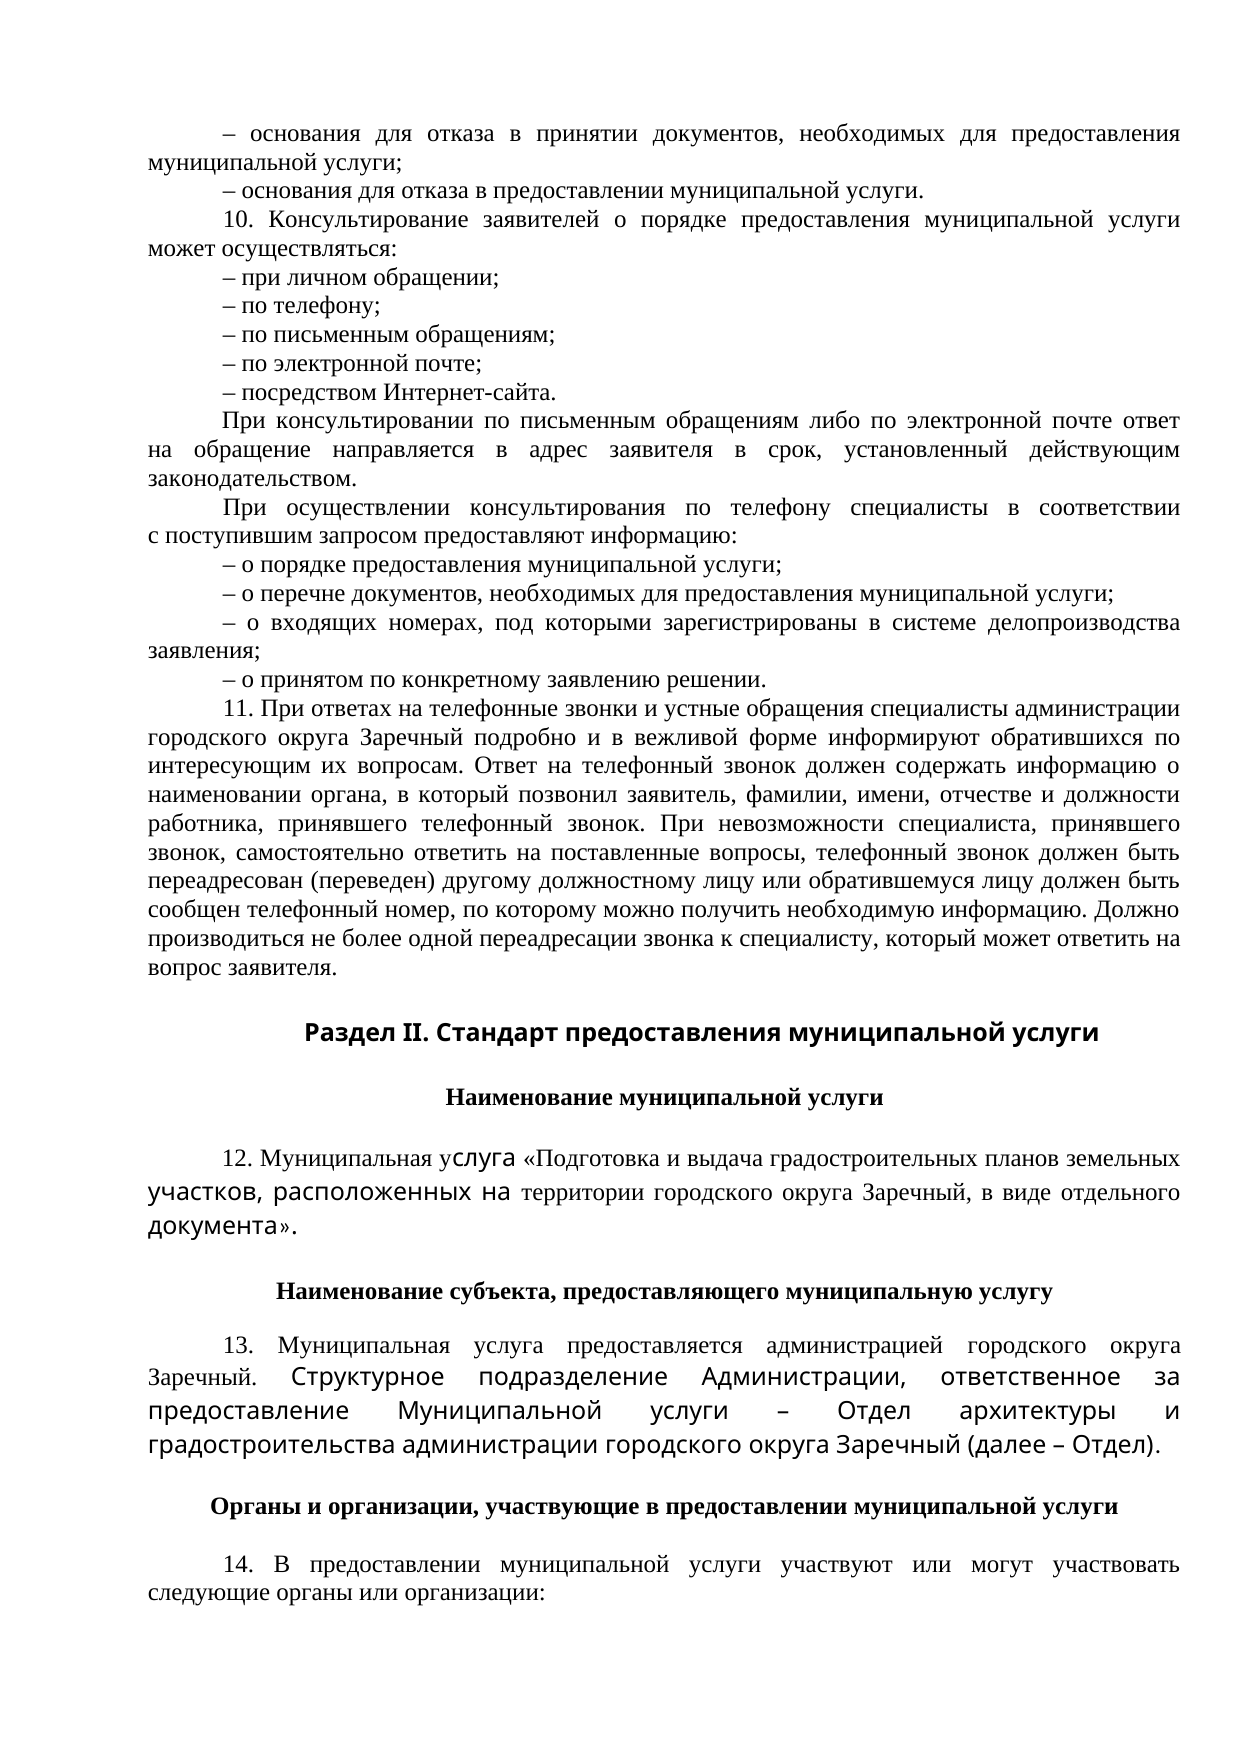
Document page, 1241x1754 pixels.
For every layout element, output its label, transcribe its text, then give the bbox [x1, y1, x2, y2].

text – основания для отказа в принятии документов, необходимых для предоставления муниципальной услуги; [148, 118, 1181, 176]
text Органы и организации, участвующие в предоставлении муниципальной услуги [148, 1491, 1181, 1520]
text – о перечне документов, необходимых для предоставления муниципальной услуги; [148, 578, 1181, 607]
text 10. Консультирование заявителей о порядке предоставления муниципальной услуги может осуществляться: [148, 204, 1181, 262]
text Наименование субъекта, предоставляющего муниципальную услугу [148, 1276, 1181, 1305]
text – основания для отказа в предоставлении муниципальной услуги. [148, 176, 1181, 204]
text – о порядке предоставления муниципальной услуги; [148, 549, 1181, 578]
text 13. Муниципальная услуга предоставляется администрацией городского округа Заречный. Структурное подразделение Администрации, ответственное за предоставление Муниципальной услуги – Отдел архитектуры и градостроительства администрации городского округа Заречный (далее – Отдел). [148, 1330, 1181, 1461]
text – о входящих номерах, под которыми зарегистрированы в системе делопроизводства заявления; [148, 607, 1181, 664]
text 12. Муниципальная услуга «Подготовка и выдача градостроительных планов земельных участков, расположенных на территории городского округа Заречный, в виде отдельного документа». [148, 1140, 1181, 1242]
text – по электронной почте; [148, 348, 1181, 377]
text Наименование муниципальной услуги [148, 1082, 1181, 1111]
text – при личном обращении; [148, 262, 1181, 291]
text 11. При ответах на телефонные звонки и устные обращения специалисты администрации городского округа Заречный подробно и в вежливой форме информируют обратившихся по интересующим их вопросам. Ответ на телефонный звонок должен содержать информацию о наименовании органа, в который позвонил заявитель, фамилии, имени, отчестве и должности работника, принявшего телефонный звонок. При невозможности специалиста, принявшего звонок, самостоятельно ответить на поставленные вопросы, телефонный звонок должен быть переадресован (переведен) другому должностному лицу или обратившемуся лицу должен быть сообщен телефонный номер, по которому можно получить необходимую информацию. Должно производиться не более одной переадресации звонка к специалисту, который может ответить на вопрос заявителя. [148, 693, 1181, 981]
text 14. В предоставлении муниципальной услуги участвуют или могут участвовать следующие органы или организации: [148, 1549, 1181, 1606]
text – по телефону; [148, 291, 1181, 319]
text При осуществлении консультирования по телефону специалисты в соответствии с поступившим запросом предоставляют информацию: [148, 492, 1181, 549]
text При консультировании по письменным обращениям либо по электронной почте ответ на обращение направляется в адрес заявителя в срок, установленный действующим законодательством. [148, 406, 1181, 492]
text Раздел II. Стандарт предоставления муниципальной услуги [148, 1014, 1181, 1048]
text – по письменным обращениям; [148, 319, 1181, 348]
text – о принятом по конкретному заявлению решении. [148, 664, 1181, 693]
text – посредством Интернет-сайта. [148, 377, 1181, 406]
